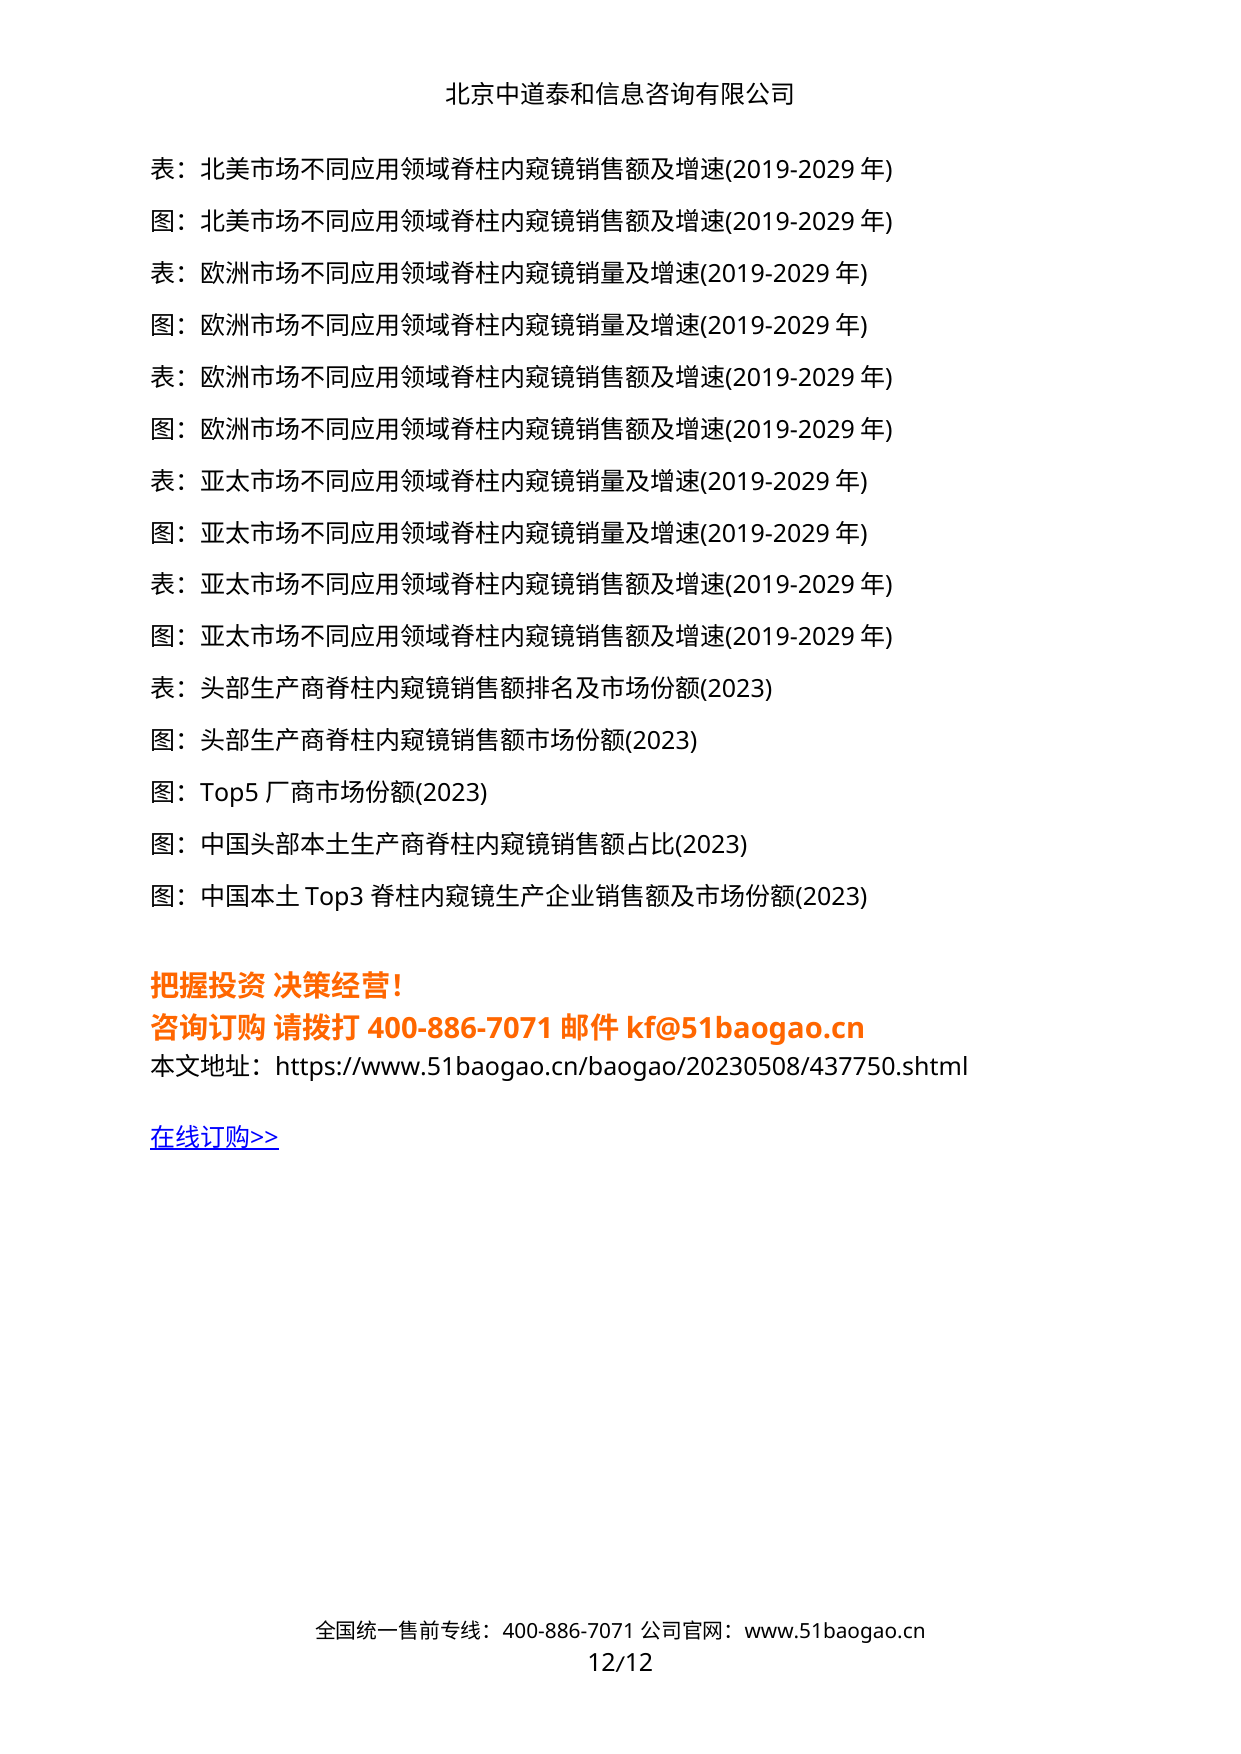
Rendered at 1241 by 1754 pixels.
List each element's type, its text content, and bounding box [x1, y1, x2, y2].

text 表：北美市场不同应用领域脊柱内窥镜销售额及增速(2019-2029年) [150, 150, 1090, 186]
text 表：亚太市场不同应用领域脊柱内窥镜销售额及增速(2019-2029年) [150, 565, 1090, 601]
text 图：北美市场不同应用领域脊柱内窥镜销售额及增速(2019-2029年) [150, 202, 1090, 238]
text 图：Top5 厂商市场份额(2023) [150, 772, 1090, 809]
text 图：中国头部本土生产商脊柱内窥镜销售额占比(2023) [150, 824, 1090, 861]
text 表：欧洲市场不同应用领域脊柱内窥镜销售额及增速(2019-2029年) [150, 357, 1090, 394]
text 图：亚太市场不同应用领域脊柱内窥镜销量及增速(2019-2029年) [150, 513, 1090, 549]
text 表：亚太市场不同应用领域脊柱内窥镜销量及增速(2019-2029年) [150, 461, 1090, 497]
text 图：欧洲市场不同应用领域脊柱内窥镜销量及增速(2019-2029年) [150, 306, 1090, 342]
text 图：欧洲市场不同应用领域脊柱内窥镜销售额及增速(2019-2029年) [150, 409, 1090, 446]
text 把握投资 决策经营！咨询订购 请拨打 400-886-7071 邮件 kf@51baogao.cn本文地址：https://www.51baogao.cn/baogao/20230508/437750.shtml [150, 928, 1090, 1083]
text 表：头部生产商脊柱内窥镜销售额排名及市场份额(2023) [150, 669, 1090, 705]
text 在线订购>> [150, 1083, 1090, 1153]
text 图：亚太市场不同应用领域脊柱内窥镜销售额及增速(2019-2029年) [150, 617, 1090, 653]
text 图：头部生产商脊柱内窥镜销售额市场份额(2023) [150, 721, 1090, 757]
text 表：欧洲市场不同应用领域脊柱内窥镜销量及增速(2019-2029年) [150, 254, 1090, 290]
text 图：中国本土Top3 脊柱内窥镜生产企业销售额及市场份额(2023) [150, 876, 1090, 912]
